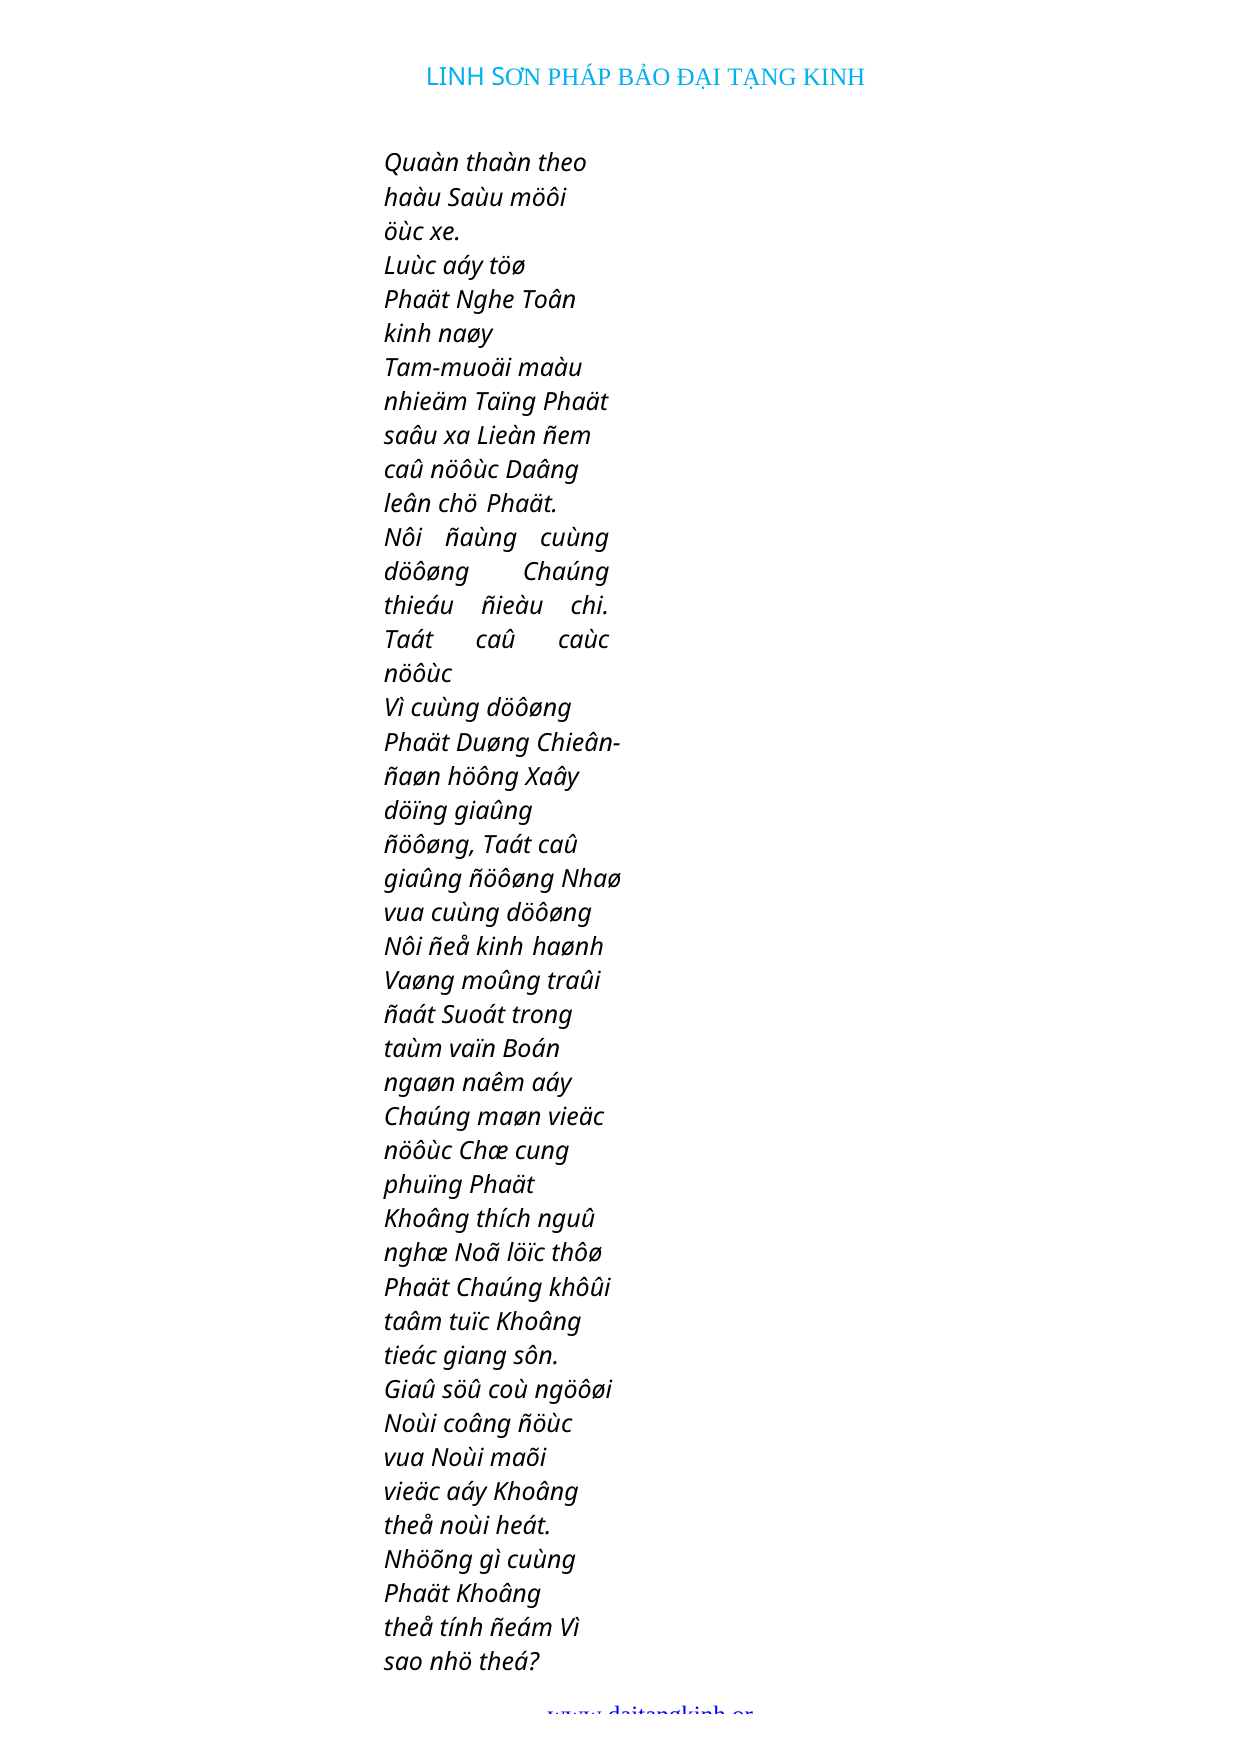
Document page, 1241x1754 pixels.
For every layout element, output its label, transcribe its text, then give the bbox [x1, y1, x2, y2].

text Luùc aáy töø Phaät Nghe Toân kinh naøy [384, 247, 586, 349]
text Vaøng moûng traûi ñaát Suoát trong taùm vaïn Boán ngaøn naêm aáy Chaúng maøn vieäc nöôùc Chæ cung phuïng Phaät Khoâng thích nguû nghæ Noã löïc thôø Phaät Chaúng khôûi taâm tuïc Khoâng tieác giang sôn. Giaû söû coù ngöôøi [384, 963, 612, 1405]
text Nôi ñaùng cuùng döôøng Chaúng thieáu ñieàu chi. Taát caû caùc nöôùc [384, 520, 609, 690]
text Quaàn thaàn theo haàu Saùu möôi öùc xe. [384, 145, 607, 247]
text Noùi coâng ñöùc vua Noùi maõi vieäc aáy Khoâng theå noùi heát. Nhöõng gì cuùng Phaät Khoâng theå tính ñeám Vì sao nhö theá? [384, 1405, 595, 1678]
text Tam-muoäi maàu nhieäm Taïng Phaät saâu xa Lieàn ñem caû nöôùc Daâng leân chö Phaät. [384, 349, 612, 520]
text Vì cuùng döôøng Phaät Duøng Chieân-ñaøn höông Xaây döïng giaûng ñöôøng, Taát caû giaûng ñöôøng Nhaø vua cuùng döôøng Nôi ñeå kinh haønh [384, 690, 628, 963]
